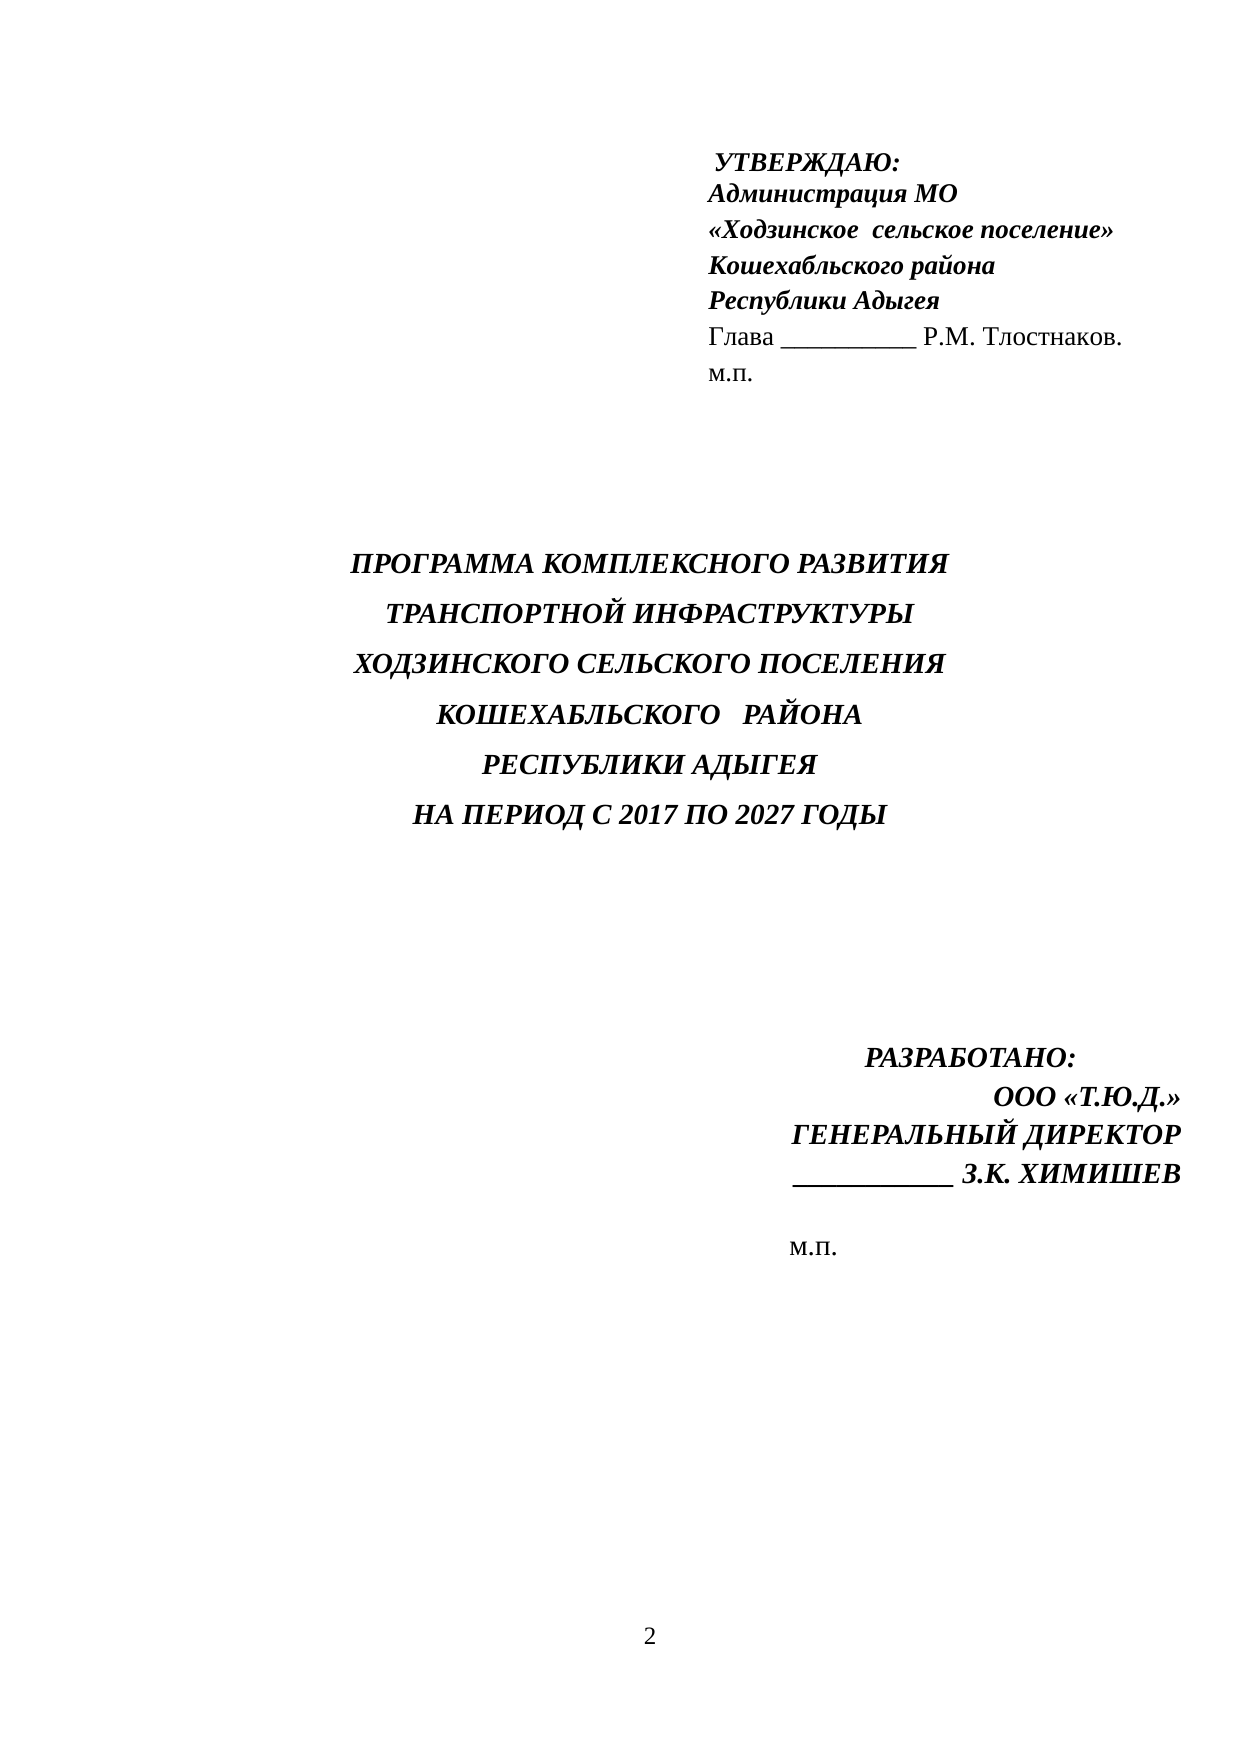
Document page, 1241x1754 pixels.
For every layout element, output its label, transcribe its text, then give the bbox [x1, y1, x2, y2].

text Республики Адыгея [118, 747, 1181, 781]
text Ходзинского СЕЛЬСКоГО ПОСЕЛЕНИЯ [118, 646, 1181, 680]
text м.п. [118, 1228, 1181, 1261]
text м.п. [708, 356, 1181, 387]
text Администрация МО [708, 177, 1181, 208]
text программа комплексного развития [118, 546, 1181, 579]
text транспортной инфраструктуры [118, 596, 1181, 630]
text ООО «Т.Ю.Д.» [118, 1079, 1181, 1112]
text разработано: [118, 1040, 1181, 1074]
text Кошехабльского района [708, 249, 1181, 280]
text Глава __________ Р.М. Тлостнаков. [708, 320, 1181, 351]
text «Ходзинское сельское поселение» [708, 213, 1181, 244]
text ___________ З.К. Химишев [118, 1156, 1181, 1189]
text Республики Адыгея [708, 284, 1181, 316]
text УТВЕРЖДАЮ: [118, 146, 1181, 177]
text НА ПЕРИОД С 2017 ПО 2027 годы [118, 797, 1181, 831]
text генеральный директор [118, 1117, 1181, 1151]
text Кошехабльского района [118, 697, 1181, 730]
